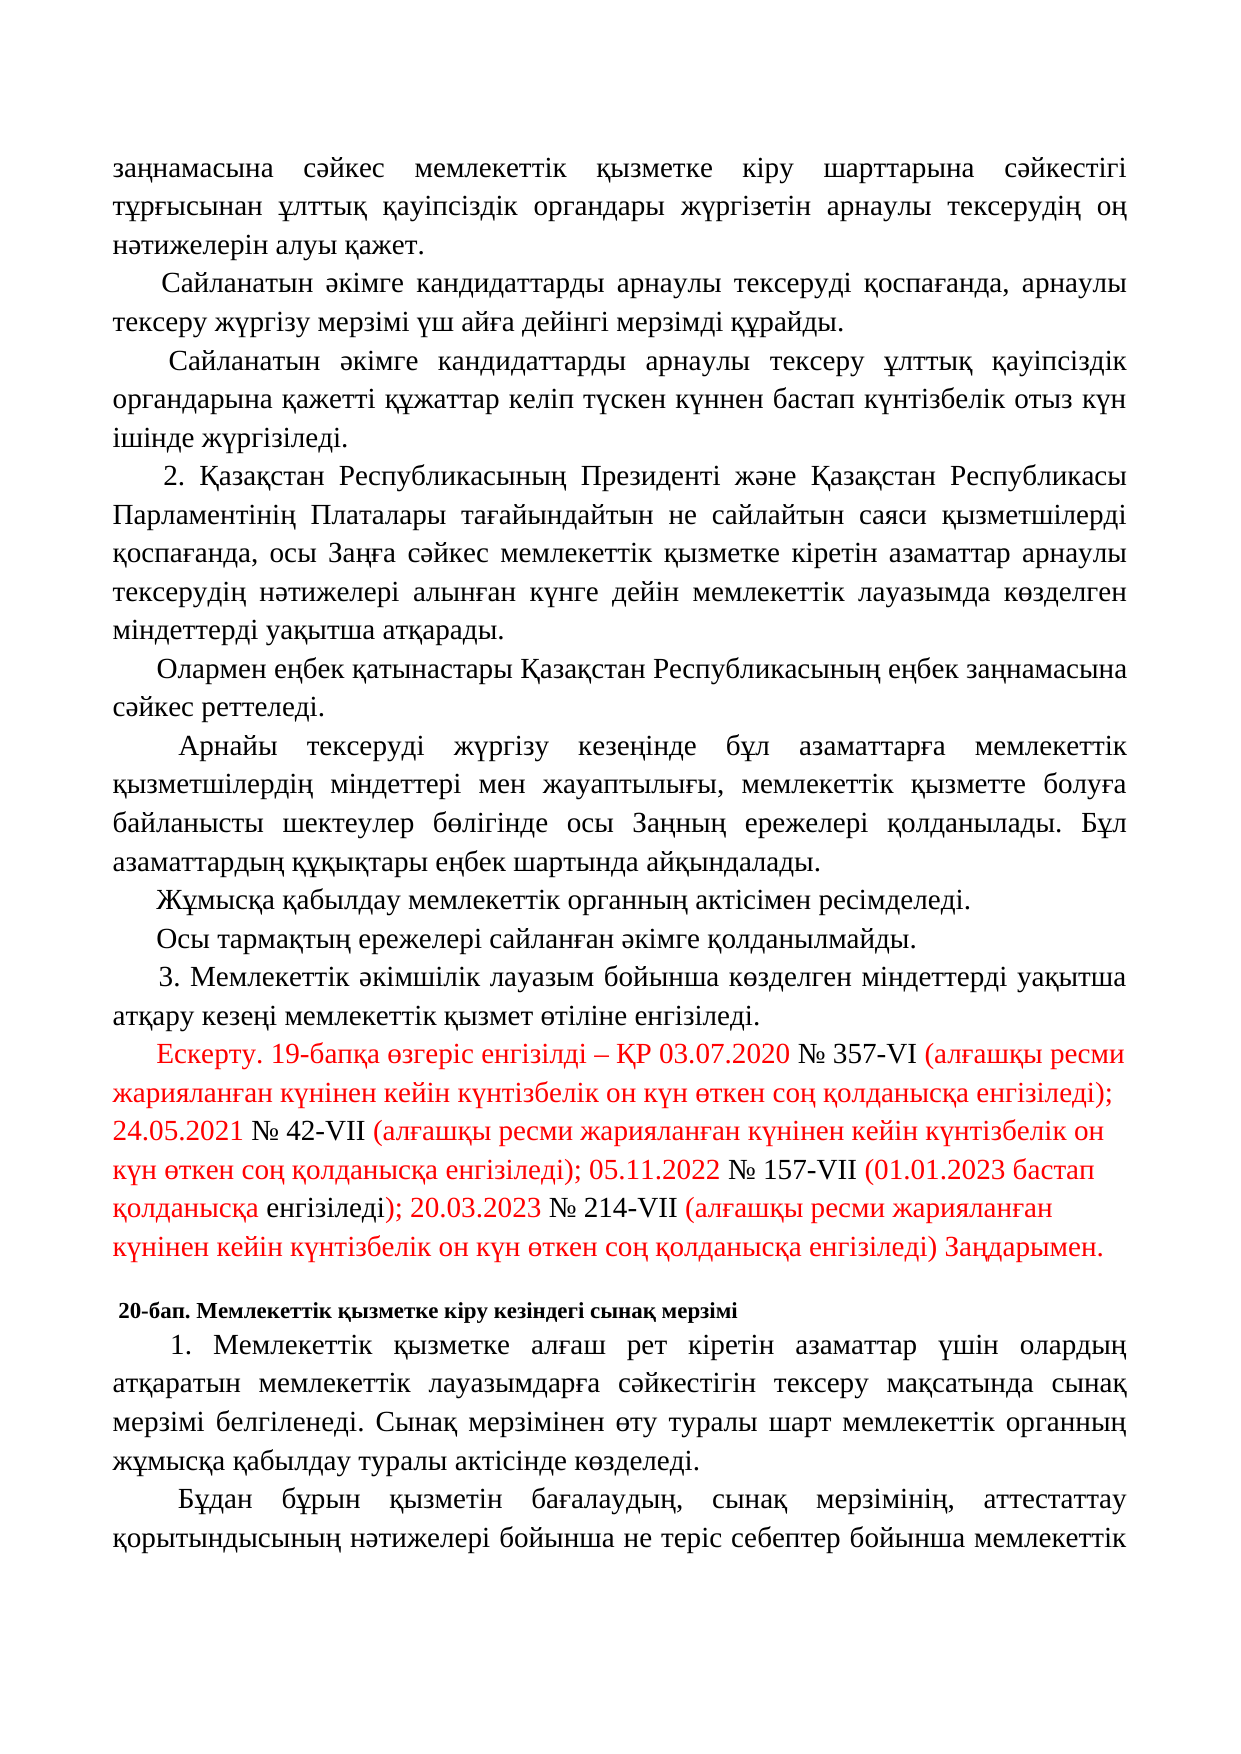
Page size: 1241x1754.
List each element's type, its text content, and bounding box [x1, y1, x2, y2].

text Олармен еңбек қатынастары Қазақстан Республикасының еңбек заңнамасына сәйкес реттеледi. [112, 651, 1128, 723]
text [112, 150, 1128, 261]
text Осы тармақтың ережелері сайланған әкімге қолданылмайды. [112, 921, 1128, 954]
text Сайланатын әкімге кандидаттарды арнаулы тексеру ұлттық қауіпсіздік органдарына қажетті құжаттар келіп түскен күннен бастап күнтізбелік отыз күн ішінде жүргізіледі. [112, 343, 1128, 453]
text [112, 1481, 1128, 1553]
text 3. Мемлекеттік әкімшілік лауазым бойынша көзделген міндеттерді уақытша атқару кезеңі мемлекеттік қызмет өтіліне енгізіледі. [112, 959, 1128, 1031]
text 1. Мемлекеттік қызметке алғаш рет кіретін азаматтар үшін олардың атқаратын мемлекеттік лауазымдарға сәйкестігін тексеру мақсатында сынақ мерзімі белгіленеді. Сынақ мерзімінен өту туралы шарт мемлекеттік органның жұмысқа қабылдау туралы актісінде көзделеді. [112, 1327, 1128, 1476]
text Сайланатын әкімге кандидаттарды арнаулы тексеруді қоспағанда, арнаулы тексеру жүргізу мерзімі үш айға дейінгі мерзімді құрайды. [112, 266, 1128, 338]
text 20-бап. Мемлекеттiк қызметке кiру кезiндегi сынақ мерзімі [112, 1297, 1128, 1323]
text Жұмысқа қабылдау мемлекеттік органның актісімен ресімделеді. [112, 882, 1128, 916]
text 2. Қазақстан Республикасының Президенті және Қазақстан Республикасы Парламентінің Платалары тағайындайтын не сайлайтын саяси қызметшілерді қоспағанда, осы Заңға сәйкес мемлекеттік қызметке кіретін азаматтар арнаулы тексерудің нәтижелері алынған күнге дейін мемлекеттік лауазымда көзделген міндеттерді уақытша атқарады. [112, 458, 1128, 646]
text Арнайы тексеруді жүргізу кезеңінде бұл азаматтарға мемлекеттік қызметшілердің міндеттері мен жауаптылығы, мемлекеттік қызметте болуға байланысты шектеулер бөлігінде осы Заңның ережелері қолданылады. Бұл азаматтардың құқықтары еңбек шартында айқындалады. [112, 728, 1128, 877]
text Ескерту. 19-бапқа өзгеріс енгізілді – ҚР 03.07.2020 № 357-VI (алғашқы ресми жарияланған күнінен кейін күнтізбелік он күн өткен соң қолданысқа енгізіледі); 24.05.2021 № 42-VII (алғашқы ресми жарияланған күнінен кейін күнтізбелік он күн өткен соң қолданысқа енгізіледі); 05.11.2022 № 157-VII (01.01.2023 бастап қолданысқа енгізіледі); 20.03.2023 № 214-VII (алғашқы ресми жарияланған күнінен кейін күнтізбелік он күн өткен соң қолданысқа енгізіледі) Заңдарымен. [112, 1036, 1128, 1293]
